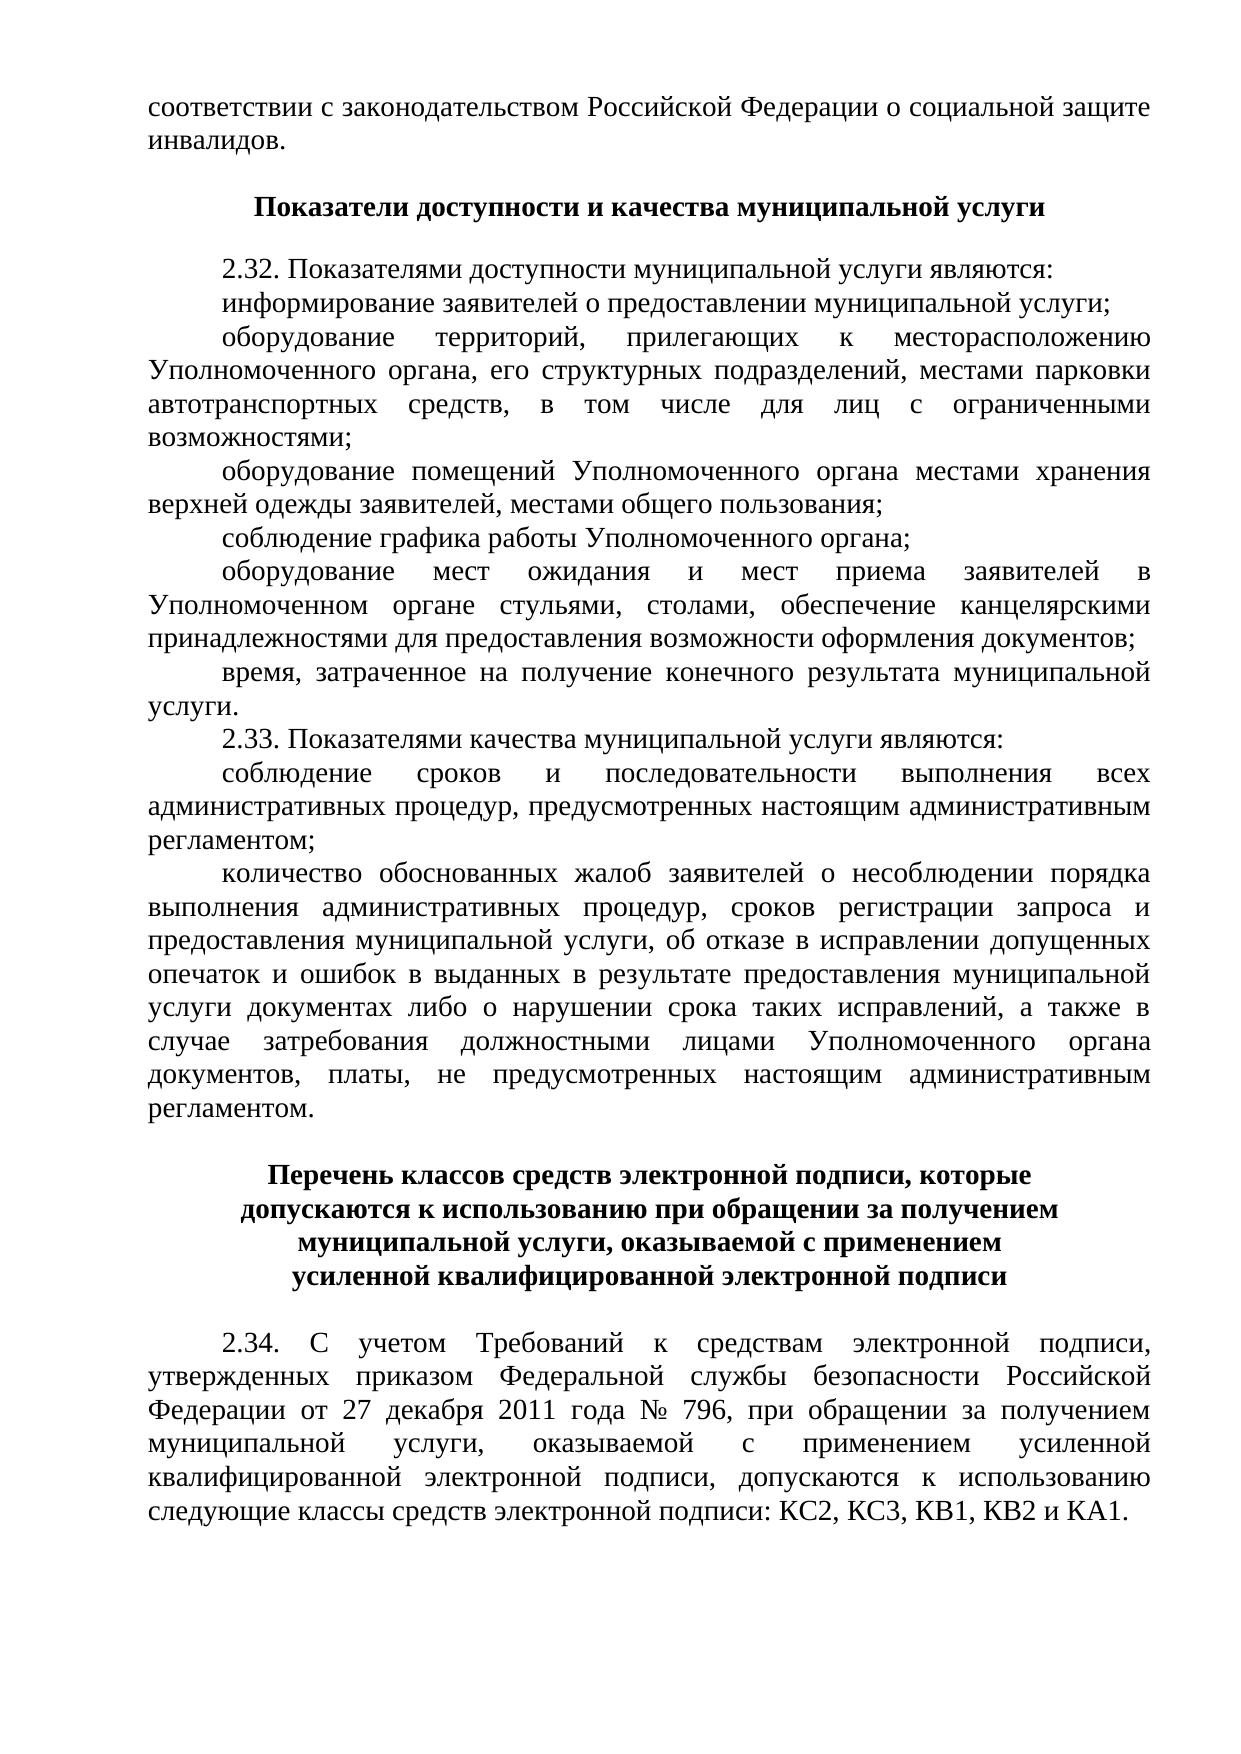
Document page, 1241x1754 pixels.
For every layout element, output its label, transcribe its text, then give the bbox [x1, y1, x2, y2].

text допускаются к использованию при обращении за получением [148, 1191, 1152, 1224]
text соблюдение графика работы Уполномоченного органа; [148, 520, 1152, 553]
text оборудование территорий, прилегающих к месторасположению Уполномоченного органа, его структурных подразделений, местами парковки автотранспортных средств, в том числе для лиц с ограниченными возможностями; [148, 319, 1152, 453]
text 2.32. Показателями доступности муниципальной услуги являются: [148, 252, 1152, 285]
text муниципальной услуги, оказываемой с применением [148, 1224, 1152, 1258]
text оборудование помещений Уполномоченного органа местами хранения верхней одежды заявителей, местами общего пользования; [148, 453, 1152, 520]
subtitle Показатели доступности и качества муниципальной услуги [148, 189, 1152, 223]
text Перечень классов средств электронной подписи, которые [148, 1157, 1152, 1191]
text оборудование мест ожидания и мест приема заявителей в Уполномоченном органе стульями, столами, обеспечение канцелярскими принадлежностями для предоставления возможности оформления документов; [148, 553, 1152, 654]
text усиленной квалифицированной электронной подписи [148, 1258, 1152, 1291]
text 2.33. Показателями качества муниципальной услуги являются: [148, 721, 1152, 755]
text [148, 89, 1152, 156]
text соблюдение сроков и последовательности выполнения всех административных процедур, предусмотренных настоящим административным регламентом; [148, 755, 1152, 855]
text 2.34. С учетом Требований к средствам электронной подписи, утвержденных приказом Федеральной службы безопасности Российской Федерации от 27 декабря 2011 года № 796, при обращении за получением муниципальной услуги, оказываемой с применением усиленной квалифицированной электронной подписи, допускаются к использованию следующие классы средств электронной подписи: КС2, КС3, КВ1, КВ2 и КА1. [148, 1325, 1152, 1526]
text информирование заявителей о предоставлении муниципальной услуги; [148, 285, 1152, 319]
text количество обоснованных жалоб заявителей о несоблюдении порядка выполнения административных процедур, сроков регистрации запроса и предоставления муниципальной услуги, об отказе в исправлении допущенных опечаток и ошибок в выданных в результате предоставления муниципальной услуги документах либо о нарушении срока таких исправлений, а также в случае затребования должностными лицами Уполномоченного органа документов, платы, не предусмотренных настоящим административным регламентом. [148, 855, 1152, 1124]
text время, затраченное на получение конечного результата муниципальной услуги. [148, 654, 1152, 721]
